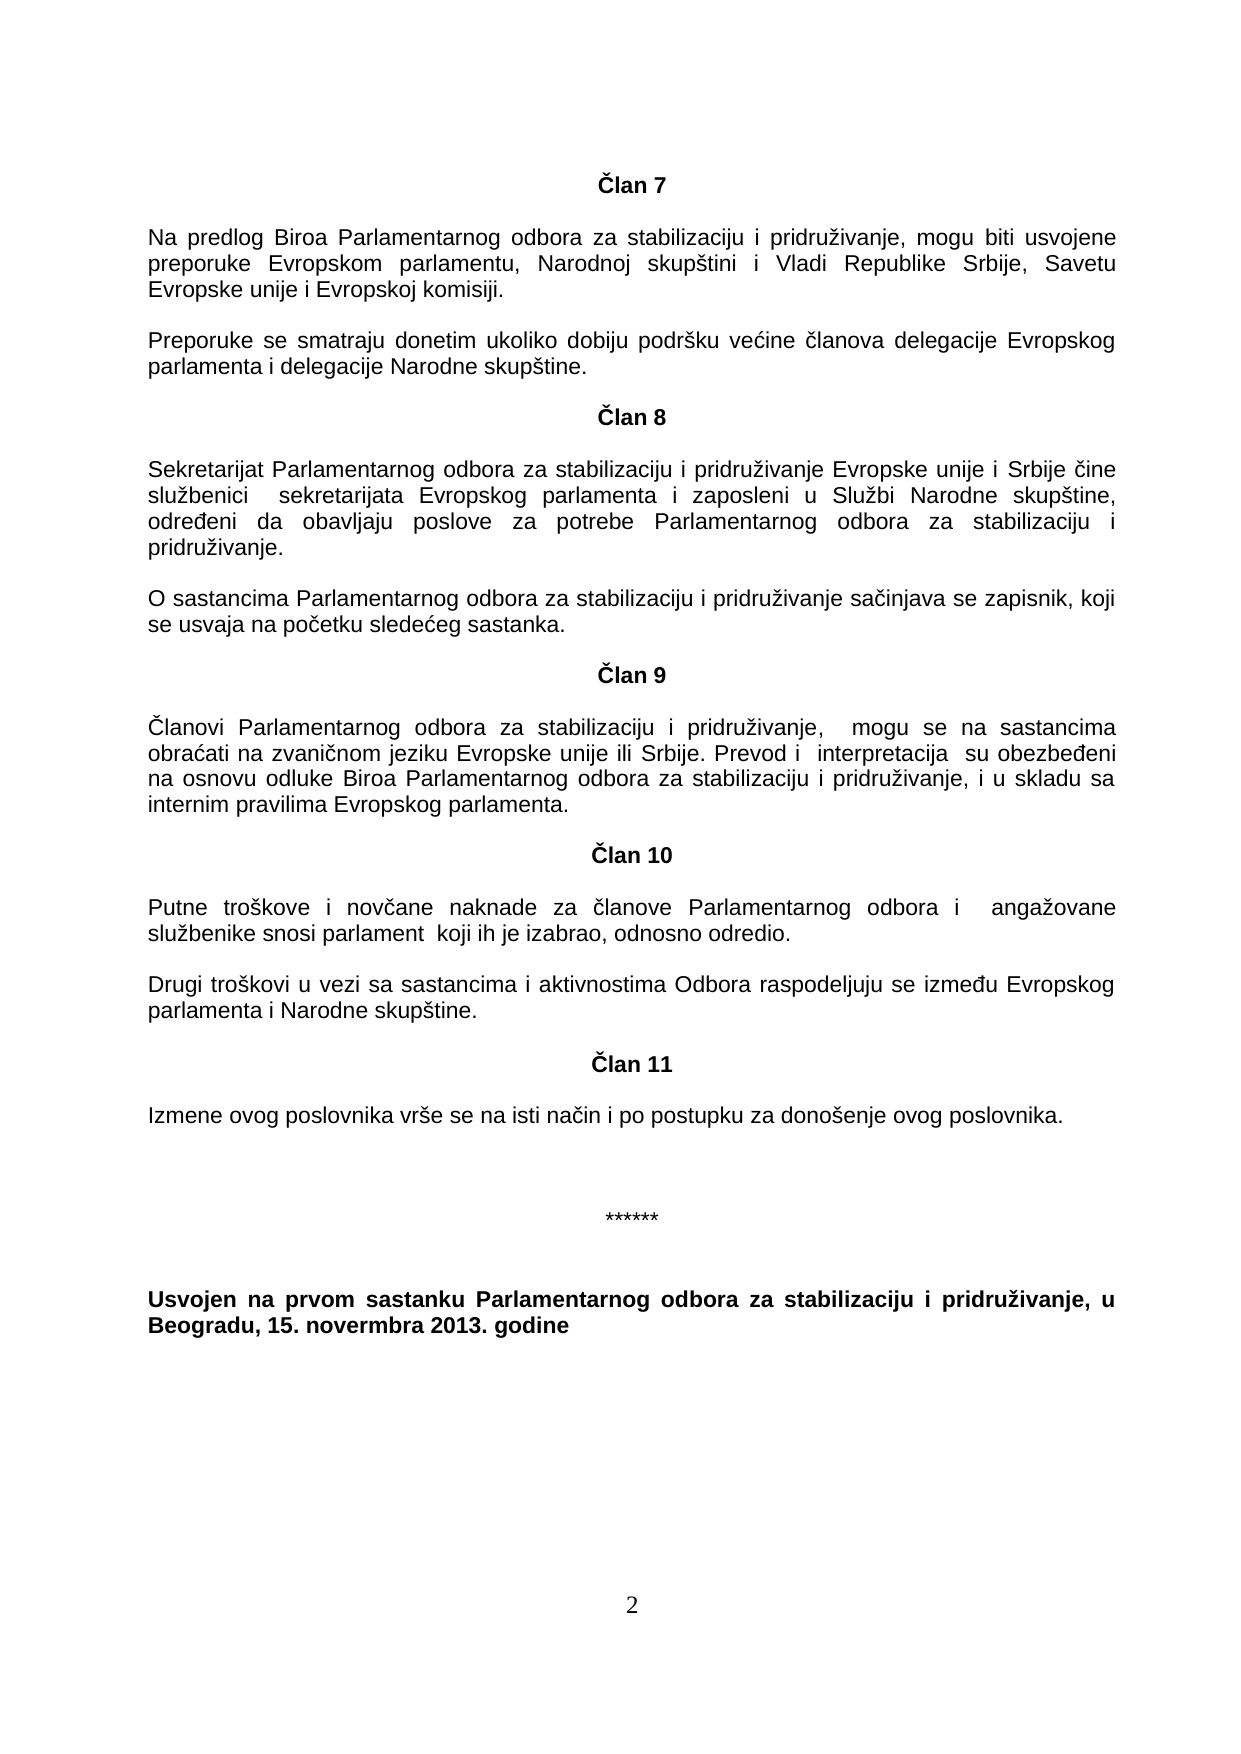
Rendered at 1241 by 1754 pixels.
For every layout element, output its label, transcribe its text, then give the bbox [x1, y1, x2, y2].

text Član 11 [148, 1052, 1116, 1077]
text Preporuke se smatraju donetim ukoliko dobiju podršku većine članova delegacije Evropskog parlamenta i delegacije Narodne skupštine. [148, 328, 1116, 379]
text Putne troškove i novčane naknade za članove Parlamentarnog odbora i angažovane službenike snosi parlament koji ih je izabrao, odnosno odredio. [148, 895, 1116, 946]
text Drugi troškovi u vezi sa sastancima i aktivnostima Odbora raspodeljuju se između Evropskog parlamenta i Narodne skupštine. [148, 972, 1116, 1024]
text Izmene ovog poslovnika vrše se na isti način i po postupku za donošenje ovog poslovnika. [148, 1103, 1116, 1129]
text Članovi Parlamentarnog odbora za stabilizaciju i pridruživanje, mogu se na sastancima obraćati na zvaničnom jeziku Evropske unije ili Srbije. Prevod i interpretacija su obezbeđeni na osnovu odluke Biroa Parlamentarnog odbora za stabilizaciju i pridruživanje, i u skladu sa internim pravilima Evropskog parlamenta. [148, 714, 1116, 818]
text Član 10 [148, 843, 1116, 869]
text Član 7 [148, 173, 1116, 199]
text O sastancima Parlamentarnog odbora za stabilizaciju i pridruživanje sačinjava se zapisnik, koji se usvaja na početku sledećeg sastanka. [148, 586, 1116, 637]
text Na predlog Biroa Parlamentarnog odbora za stabilizaciju i pridruživanje, mogu biti usvojene preporuke Evropskom parlamentu, Narodnoj skupštini i Vladi Republike Srbije, Savetu Evropske unije i Evropskoj komisiji. [148, 225, 1116, 302]
text Usvojen na prvom sastanku Parlamentarnog odbora za stabilizaciju i pridruživanje, u Beogradu, 15. novermbra 2013. godine [148, 1286, 1116, 1338]
text ****** [148, 1207, 1116, 1233]
text Član 8 [148, 405, 1116, 431]
text Sekretarijat Parlamentarnog odbora za stabilizaciju i pridruživanje Evropske unije i Srbije čine službenici sekretarijata Evropskog parlamenta i zaposleni u Službi Narodne skupštine, određeni da obavljaju poslove za potrebe Parlamentarnog odbora za stabilizaciju i pridruživanje. [148, 457, 1116, 560]
text Član 9 [148, 663, 1116, 689]
